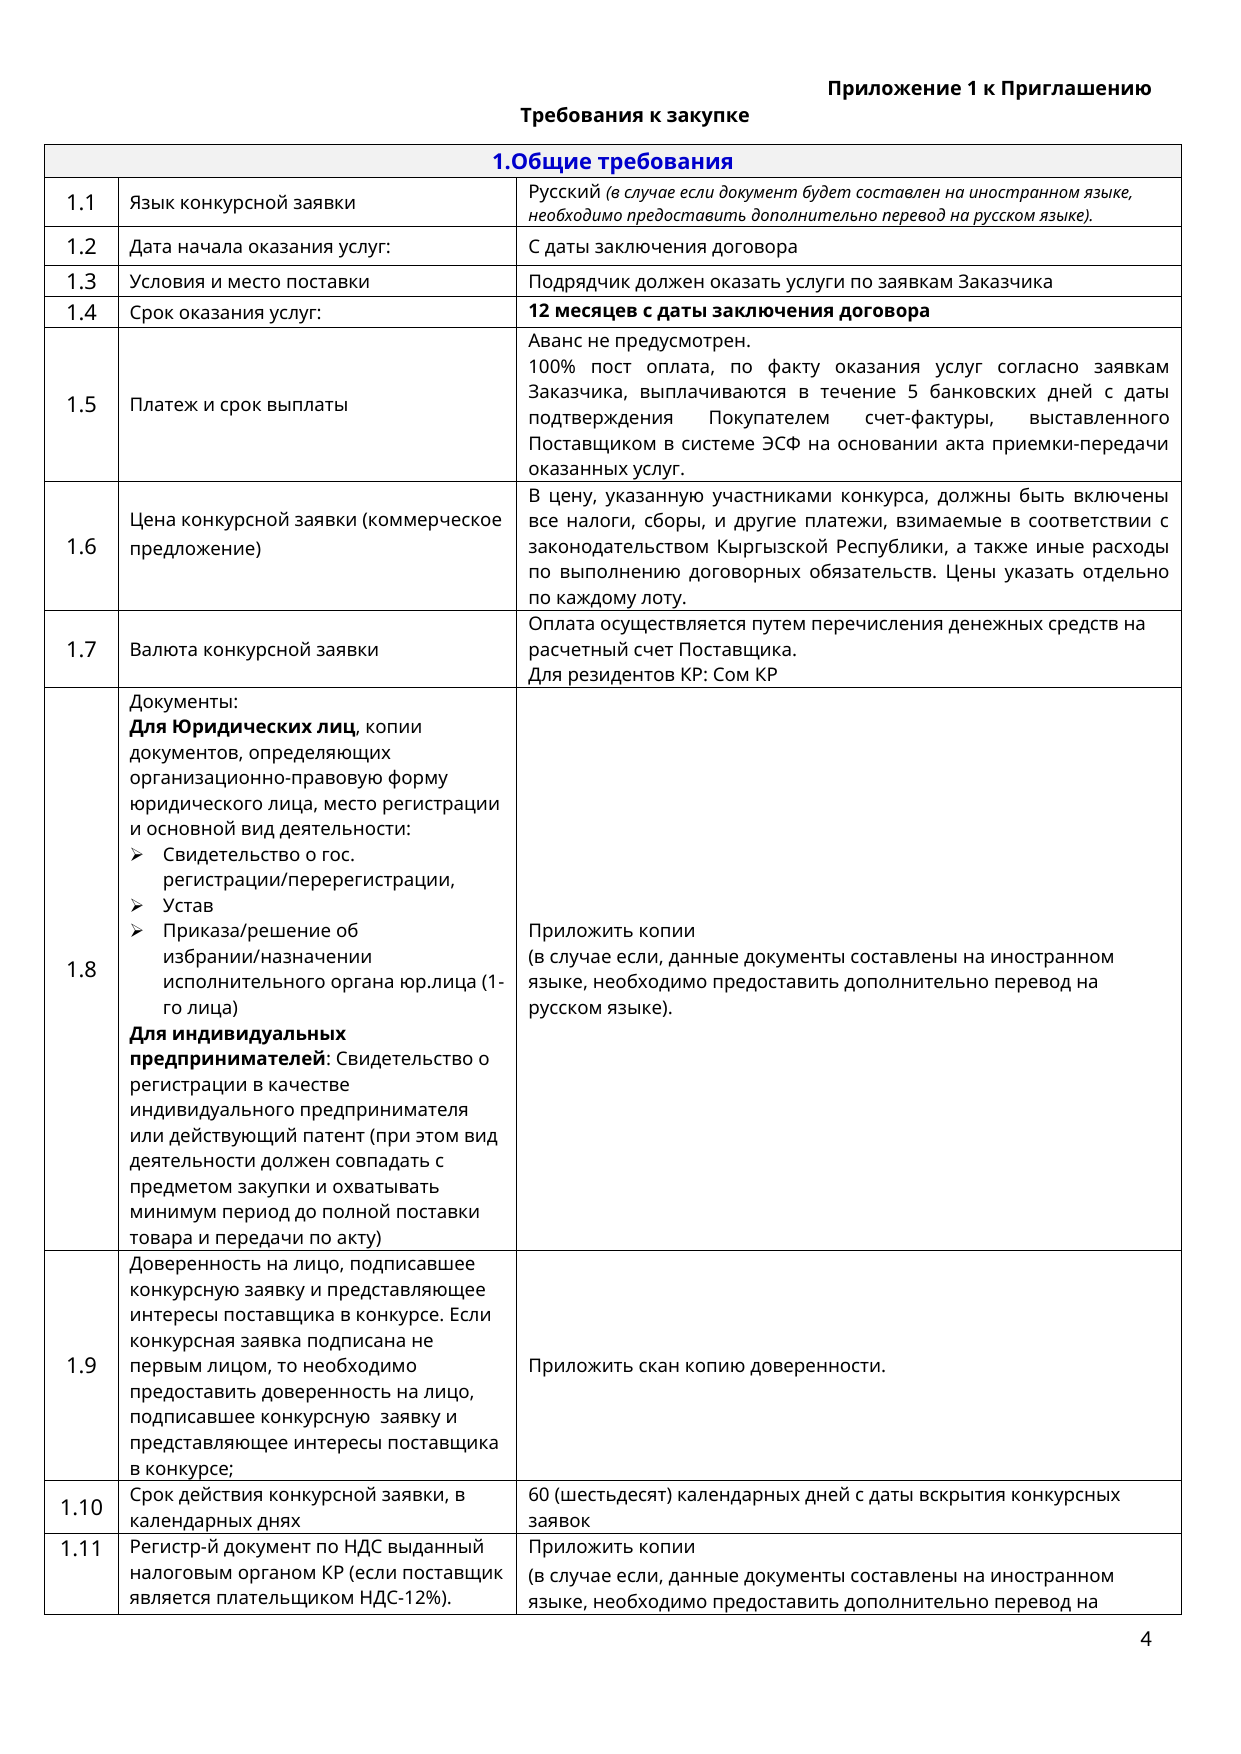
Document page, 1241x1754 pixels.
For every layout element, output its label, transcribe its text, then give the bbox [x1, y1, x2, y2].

table_cell 60 (шестьдесят) календарных дней с даты вскрытия конкурсных заявок [517, 1481, 1181, 1532]
table_cell 1.9 [45, 1251, 118, 1480]
table_cell Язык конкурсной заявки [119, 178, 516, 226]
table_cell 1.4 [45, 297, 118, 327]
table_cell Цена конкурсной заявки (коммерческое предложение) [119, 482, 516, 609]
table_cell Аванс не предусмотрен. 100% пост оплата, по факту оказания услуг согласно заявкам Заказчика, выплачиваются в течение 5 банковских дней с даты подтверждения Покупателем счет-фактуры, выставленного Поставщиком в системе ЭСФ на основании акта приемки-передачи оказанных услуг. [517, 328, 1181, 481]
table_cell 1.5 [45, 328, 118, 481]
table_cell Документы: Для Юридических лиц, копии документов, определяющих организационно-правовую форму юридического лица, место регистрации и основной вид деятельности: Свидетельство о гос. регистрации/перерегистрации, Устав Приказа/решение об избрании/назначении исполнительного органа юр.лица (1-го лица) Для индивидуальных предпринимателей: Свидетельство о регистрации в качестве индивидуального предпринимателя или действующий патент (при этом вид деятельности должен совпадать с предметом закупки и охватывать минимум период до полной поставки товара и передачи по акту) [119, 688, 516, 1249]
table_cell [119, 1534, 516, 1614]
table_cell Срок действия конкурсной заявки, в календарных днях [119, 1481, 516, 1532]
table_cell Приложить копии (в случае если, данные документы составлены на иностранном языке, необходимо предоставить дополнительно перевод на русском языке). [517, 688, 1181, 1249]
table_cell В цену, указанную участниками конкурса, должны быть включены все налоги, сборы, и другие платежи, взимаемые в соответствии с законодательством Кыргызской Республики, а также иные расходы по выполнению договорных обязательств. Цены указать отдельно по каждому лоту. [517, 482, 1181, 609]
table_cell Платеж и срок выплаты [119, 328, 516, 481]
table_cell 1.10 [45, 1481, 118, 1532]
table_cell Оплата осуществляется путем перечисления денежных средств на расчетный счет Поставщика. Для резидентов КР: Сом КР [517, 611, 1181, 687]
table_cell Дата начала оказания услуг: [119, 227, 516, 265]
table_header 1.Общие требования [45, 145, 1181, 177]
table_cell Срок оказания услуг: [119, 297, 516, 327]
table_cell 1.3 [45, 266, 118, 296]
table_cell Приложить скан копию доверенности. [517, 1251, 1181, 1480]
text Приложение 1 к Приглашению [118, 74, 1152, 101]
text Требования к закупке [118, 101, 1152, 128]
table_cell 1.8 [45, 688, 118, 1249]
table_cell 1.11 [45, 1534, 118, 1614]
table_cell 1.2 [45, 227, 118, 265]
table_cell Доверенность на лицо, подписавшее конкурсную заявку и представляющее интересы поставщика в конкурсе. Если конкурсная заявка подписана не первым лицом, то необходимо предоставить доверенность на лицо, подписавшее конкурсную заявку и представляющее интересы поставщика в конкурсе; [119, 1251, 516, 1480]
table_cell Русский (в случае если документ будет составлен на иностранном языке, необходимо предоставить дополнительно перевод на русском языке). [517, 178, 1181, 226]
table_cell С даты заключения договора [517, 227, 1181, 265]
table_cell Условия и место поставки [119, 266, 516, 296]
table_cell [517, 1534, 1181, 1614]
table_cell 1.7 [45, 611, 118, 687]
table_cell 1.6 [45, 482, 118, 609]
table_cell Подрядчик должен оказать услуги по заявкам Заказчика [517, 266, 1181, 296]
table_cell 1.1 [45, 178, 118, 226]
table_cell 12 месяцев с даты заключения договора [517, 297, 1181, 327]
table_cell Валюта конкурсной заявки [119, 611, 516, 687]
